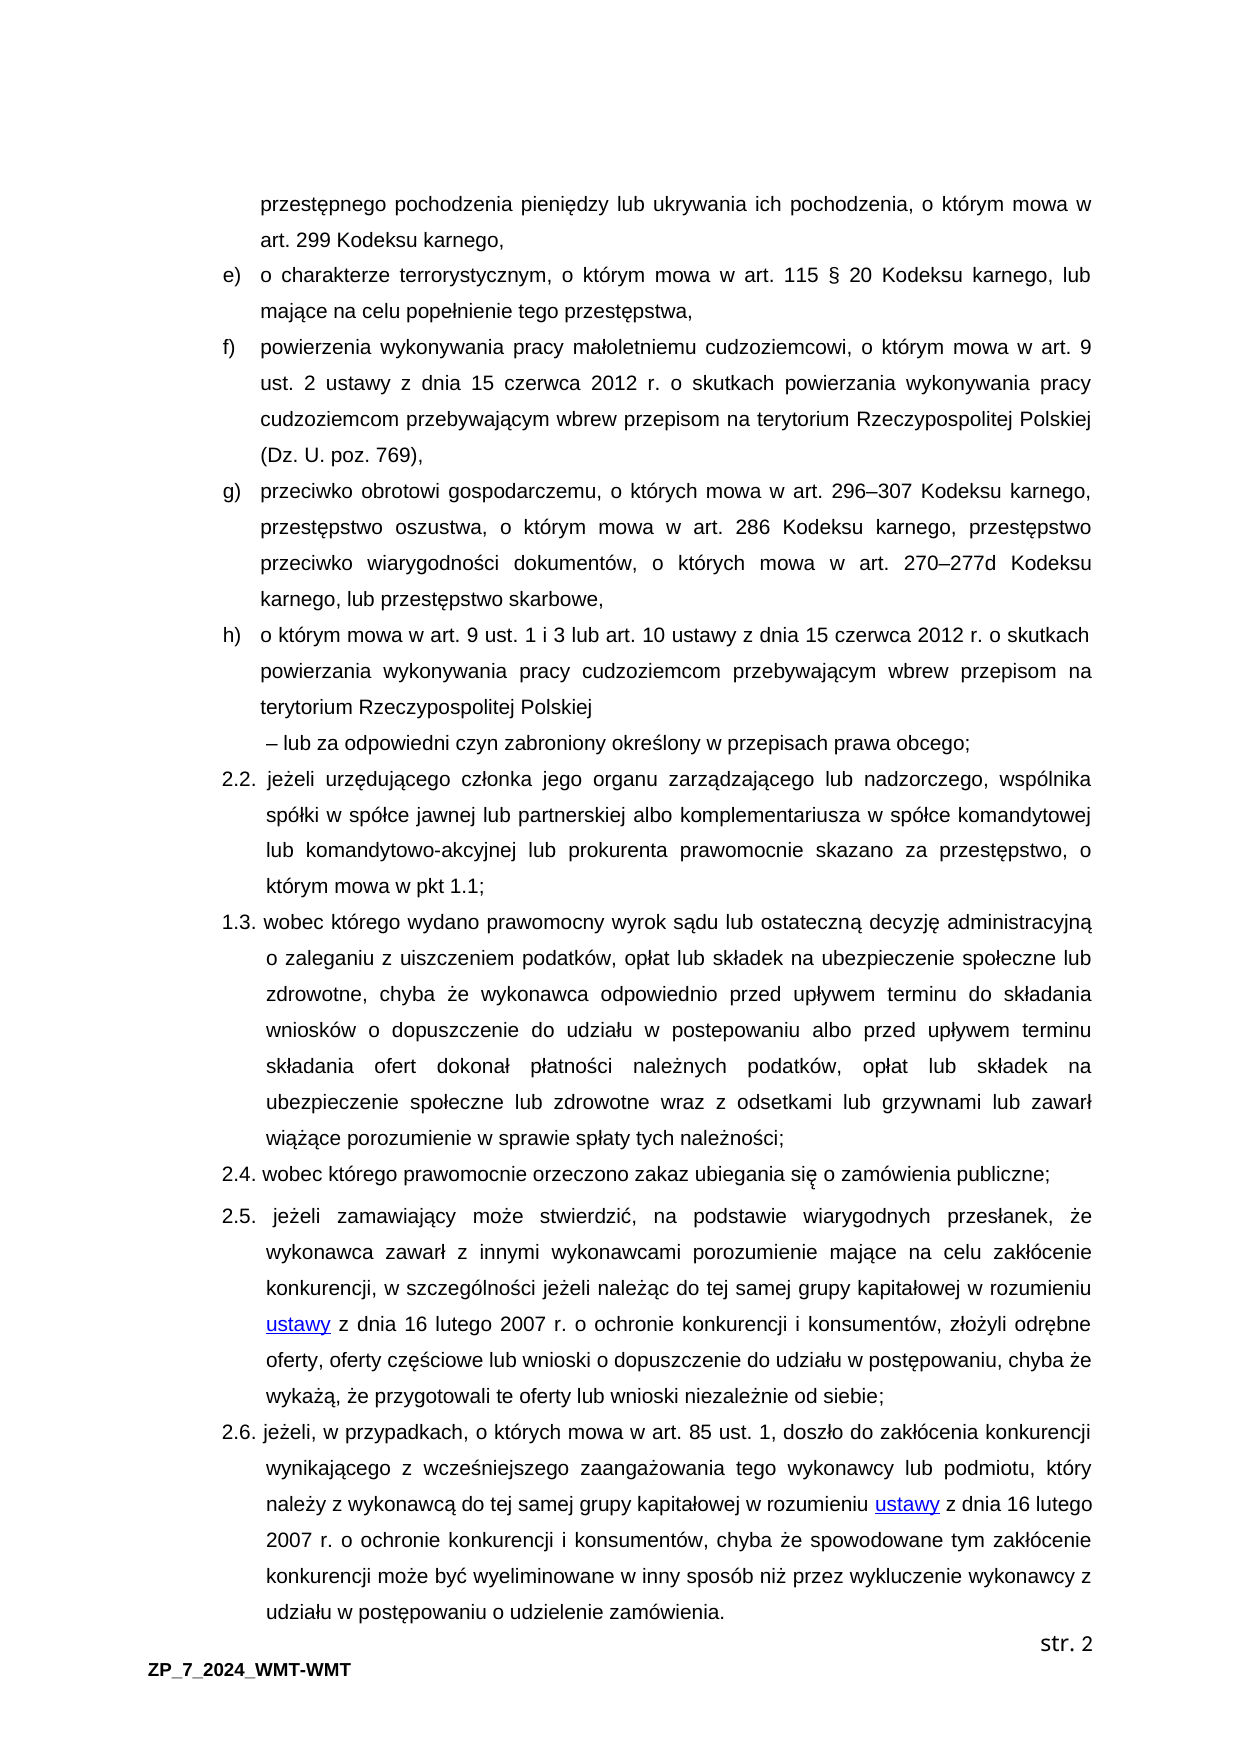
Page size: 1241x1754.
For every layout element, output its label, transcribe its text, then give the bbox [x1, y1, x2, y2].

text 2.5. jeżeli zamawiający może stwierdzić, na podstawie wiarygodnych przesłanek, że wykonawca zawarł z innymi wykonawcami porozumienie mające na celu zakłócenie konkurencji, w szczególności jeżeli należąc do tej samej grupy kapitałowej w rozumieniu ustawy z dnia 16 lutego 2007 r. o ochronie konkurencji i konsumentów, złożyli odrębne oferty, oferty częściowe lub wnioski o dopuszczenie do udziału w postępowaniu, chyba że wykażą, że przygotowali te oferty lub wnioski niezależnie od siebie; [222, 1204, 1092, 1408]
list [223, 191, 1092, 251]
list powierzenia wykonywania pracy małoletniemu cudzoziemcowi, o którym mowa w art. 9 ust. 2 ustawy z dnia 15 czerwca 2012 r. o skutkach powierzania wykonywania pracy cudzoziemcom przebywającym wbrew przepisom na terytorium Rzeczypospolitej Polskiej (Dz. U. poz. 769), [223, 335, 1092, 467]
list o którym mowa w art. 9 ust. 1 i 3 lub art. 10 ustawy z dnia 15 czerwca 2012 r. o skutkach powierzania wykonywania pracy cudzoziemcom przebywającym wbrew przepisom na terytorium Rzeczypospolitej Polskiej [223, 623, 1092, 718]
text 1.3. wobec którego wydano prawomocny wyrok sądu lub ostateczną decyzję administracyjną o zaleganiu z uiszczeniem podatków, opłat lub składek na ubezpieczenie społeczne lub zdrowotne, chyba że wykonawca odpowiednio przed upływem terminu do składania wniosków o dopuszczenie do udziału w postepowaniu albo przed upływem terminu składania ofert dokonał płatności należnych podatków, opłat lub składek na ubezpieczenie społeczne lub zdrowotne wraz z odsetkami lub grzywnami lub zawarł wiążące porozumienie w sprawie spłaty tych należności; [222, 910, 1092, 1150]
text 2.6. jeżeli, w przypadkach, o których mowa w art. 85 ust. 1, doszło do zakłócenia konkurencji wynikającego z wcześniejszego zaangażowania tego wykonawcy lub podmiotu, który należy z wykonawcą do tej samej grupy kapitałowej w rozumieniu ustawy z dnia 16 lutego 2007 r. o ochronie konkurencji i konsumentów, chyba że spowodowane tym zakłócenie konkurencji może być wyeliminowane w inny sposób niż przez wykluczenie wykonawcy z udziału w postępowaniu o udzielenie zamówienia. [222, 1420, 1092, 1623]
list przeciwko obrotowi gospodarczemu, o których mowa w art. 296–307 Kodeksu karnego, przestępstwo oszustwa, o którym mowa w art. 286 Kodeksu karnego, przestępstwo przeciwko wiarygodności dokumentów, o których mowa w art. 270–277d Kodeksu karnego, lub przestępstwo skarbowe, [223, 479, 1092, 611]
list o charakterze terrorystycznym, o którym mowa w art. 115 § 20 Kodeksu karnego, lub mające na celu popełnienie tego przestępstwa, [223, 263, 1092, 323]
text – lub za odpowiedni czyn zabroniony określony w przepisach prawa obcego; [223, 731, 1092, 754]
text 2.2. jeżeli urzędującego członka jego organu zarządzającego lub nadzorczego, wspólnika spółki w spółce jawnej lub partnerskiej albo komplementariusza w spółce komandytowej lub komandytowo-akcyjnej lub prokurenta prawomocnie skazano za przestępstwo, o którym mowa w pkt 1.1; [222, 766, 1092, 898]
text 2.4. wobec którego prawomocnie orzeczono zakaz ubiegania się̨ o zamówienia publiczne; [222, 1162, 1092, 1186]
